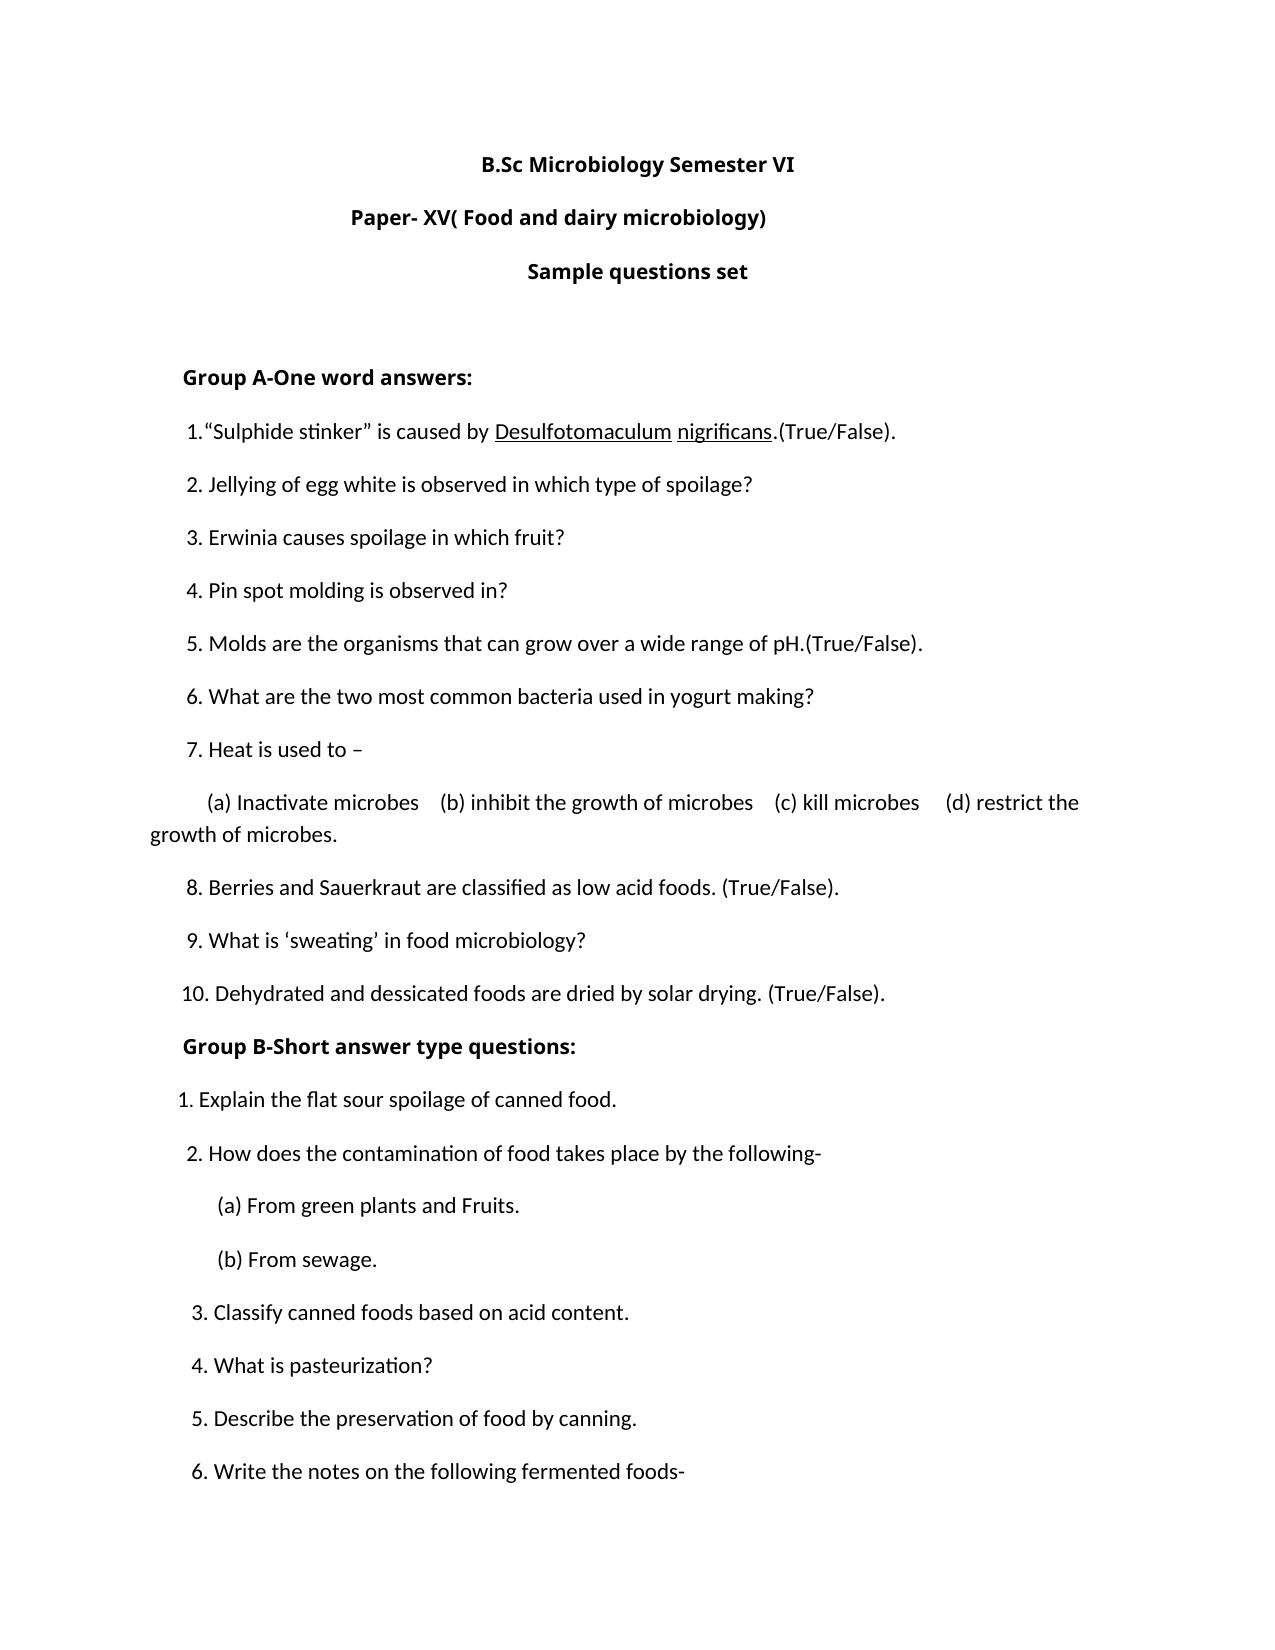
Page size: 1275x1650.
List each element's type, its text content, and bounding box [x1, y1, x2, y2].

text 3. Classify canned foods based on acid content. [150, 1298, 1125, 1326]
text 8. Berries and Sauerkraut are classified as low acid foods. (True/False). [150, 873, 1125, 901]
text Group B-Short answer type questions: [150, 1032, 1125, 1061]
text 4. What is pasteurization? [150, 1351, 1125, 1379]
text 1. Explain the flat sour spoilage of canned food. [150, 1086, 1125, 1114]
text 7. Heat is used to – [150, 735, 1125, 763]
text 3. Erwinia causes spoilage in which fruit? [150, 523, 1125, 551]
text B.Sc Microbiology Semester VI [150, 150, 1125, 178]
text (a) Inactivate microbes (b) inhibit the growth of microbes (c) kill microbes (d) restrict the growth of microbes. [150, 788, 1125, 848]
text 9. What is ‘sweating’ in food microbiology? [150, 926, 1125, 954]
text 2. How does the contamination of food takes place by the following- [150, 1139, 1125, 1167]
text Paper- XV( Food and dairy microbiology) [150, 203, 1125, 232]
text 4. Pin spot molding is observed in? [150, 576, 1125, 604]
text 6. Write the notes on the following fermented foods- [150, 1457, 1125, 1485]
text 1.“Sulphide stinker” is caused by Desulfotomaculum nigrificans.(True/False). [150, 417, 1125, 445]
text 10. Dehydrated and dessicated foods are dried by solar drying. (True/False). [150, 979, 1125, 1007]
text Group A-One word answers: [150, 363, 1125, 392]
text (a) From green plants and Fruits. [150, 1192, 1125, 1220]
text Sample questions set [150, 257, 1125, 285]
text (b) From sewage. [150, 1245, 1125, 1273]
text 2. Jellying of egg white is observed in which type of spoilage? [150, 470, 1125, 498]
text 6. What are the two most common bacteria used in yogurt making? [150, 682, 1125, 710]
text 5. Molds are the organisms that can grow over a wide range of pH.(True/False). [150, 629, 1125, 657]
text 5. Describe the preservation of food by canning. [150, 1404, 1125, 1432]
